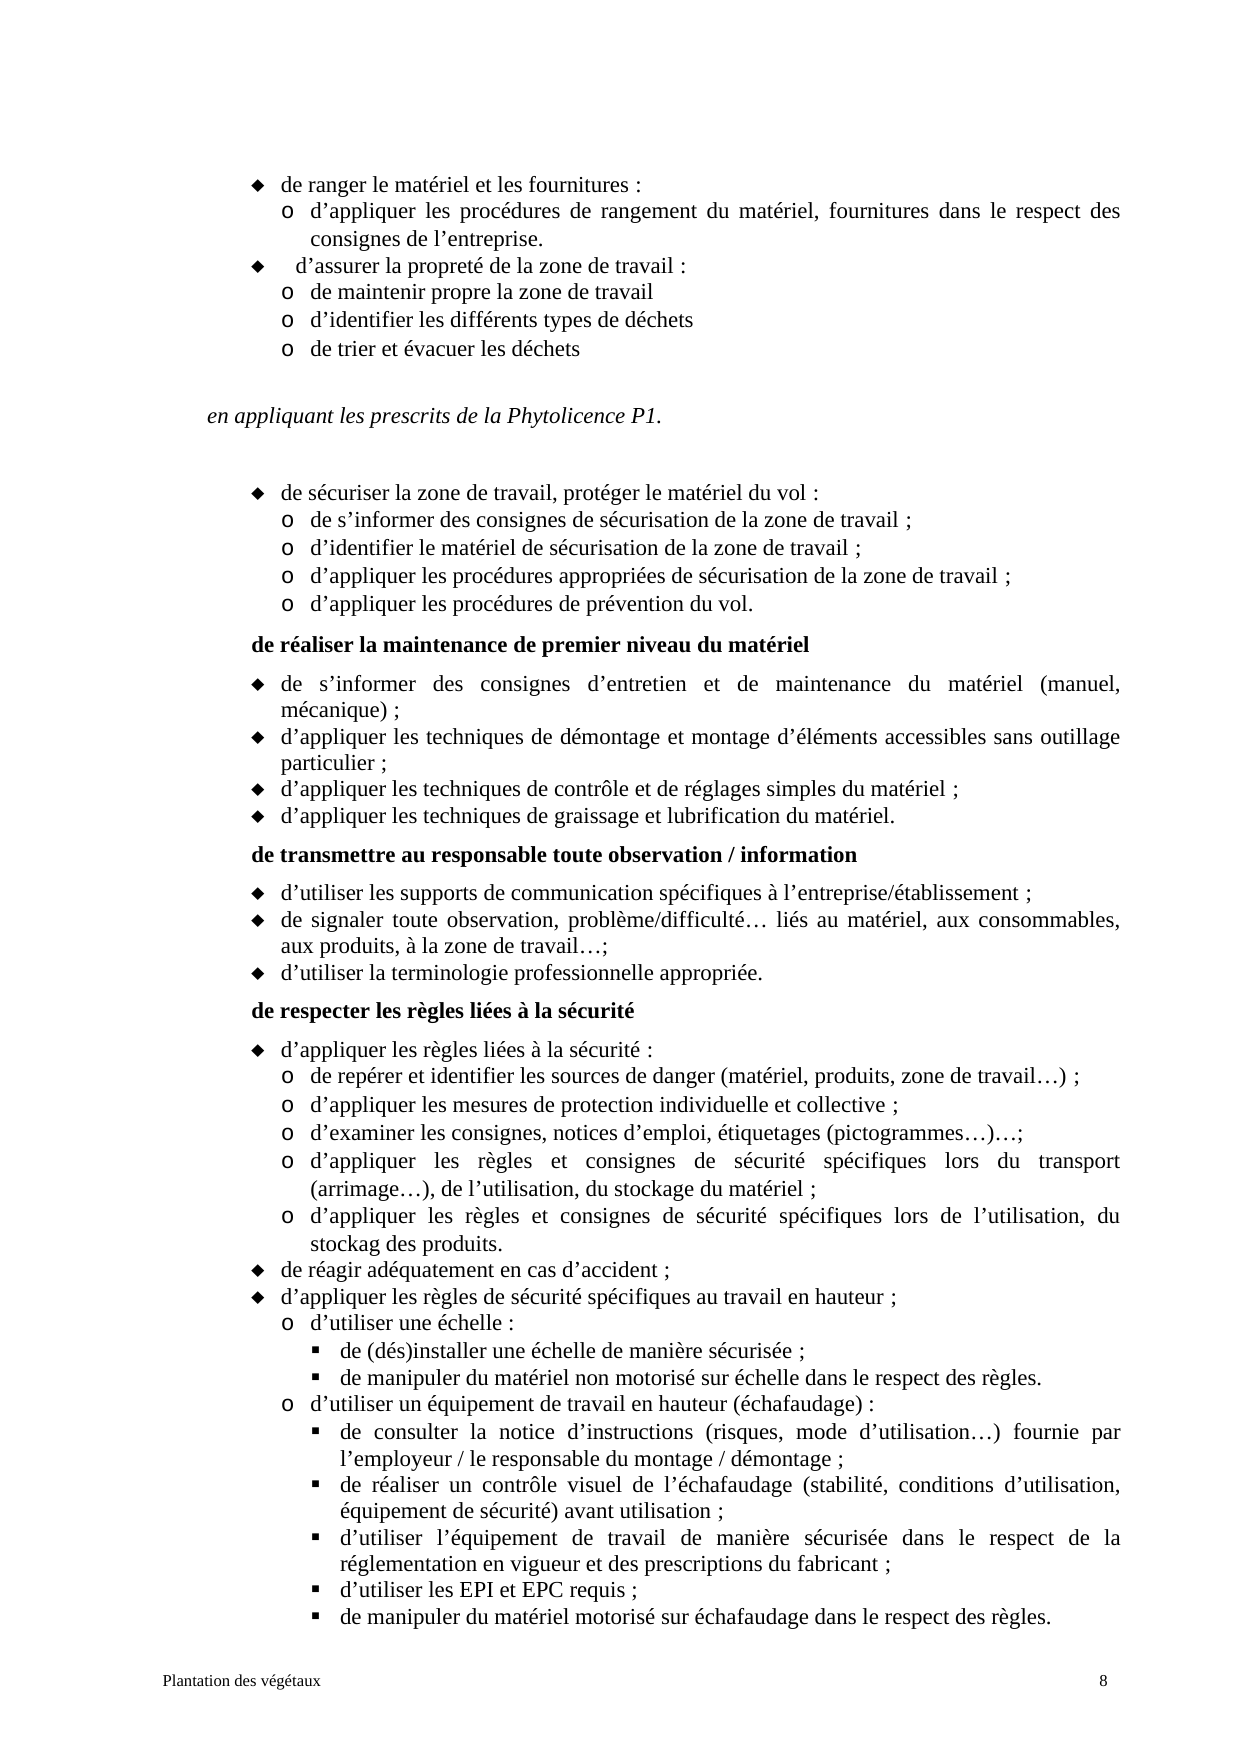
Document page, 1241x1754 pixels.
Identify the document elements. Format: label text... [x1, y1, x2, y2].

text de respecter les règles liées à la sécurité [251, 997, 1122, 1024]
list de réagir adéquatement en cas d’accident ; [251, 1256, 1122, 1283]
text de réaliser la maintenance de premier niveau du matériel [251, 631, 1122, 657]
list de consulter la notice d’instructions (risques, mode d’utilisation…) fournie par l’employeur / le responsable du montage / démontage ; [310, 1418, 1122, 1471]
list de (dés)installer une échelle de manière sécurisée ; [310, 1337, 1122, 1364]
list d’utiliser la terminologie professionnelle appropriée. [251, 958, 1122, 985]
list d’assurer la propreté de la zone de travail : [251, 252, 1122, 278]
list de manipuler du matériel non motorisé sur échelle dans le respect des règles. [310, 1364, 1122, 1390]
list d’appliquer les mesures de protection individuelle et collective ; [281, 1091, 1122, 1119]
list d’appliquer les règles et consignes de sécurité spécifiques lors de l’utilisation, du stockag des produits. [281, 1202, 1122, 1256]
list d’utiliser les EPI et EPC requis ; [310, 1576, 1122, 1603]
list d’appliquer les techniques de démontage et montage d’éléments accessibles sans outillage particulier ; [251, 723, 1122, 775]
list d’identifier les différents types de déchets [281, 306, 1122, 334]
list d’utiliser l’équipement de travail de manière sécurisée dans le respect de la réglementation en vigueur et des prescriptions du fabricant ; [310, 1524, 1122, 1576]
text de transmettre au responsable toute observation / information [251, 841, 1122, 867]
list de s’informer des consignes de sécurisation de la zone de travail ; [281, 506, 1122, 534]
text en appliquant les prescrits de la Phytolicence P1. [162, 402, 1122, 428]
list d’appliquer les techniques de graissage et lubrification du matériel. [251, 802, 1122, 828]
list d’utiliser une échelle : [281, 1309, 1122, 1337]
list de s’informer des consignes d’entretien et de maintenance du matériel (manuel, mécanique) ; [251, 670, 1122, 723]
list de signaler toute observation, problème/difficulté… liés au matériel, aux consommables, aux produits, à la zone de travail…; [251, 906, 1122, 958]
list d’appliquer les procédures de rangement du matériel, fournitures dans le respect des consignes de l’entreprise. [281, 197, 1122, 252]
list de repérer et identifier les sources de danger (matériel, produits, zone de travail…) ; [281, 1063, 1122, 1091]
list d’utiliser un équipement de travail en hauteur (échafaudage) : [281, 1390, 1122, 1418]
list d’appliquer les règles de sécurité spécifiques au travail en hauteur ; [251, 1283, 1122, 1309]
list de sécuriser la zone de travail, protéger le matériel du vol : [251, 479, 1122, 506]
list de ranger le matériel et les fournitures : [251, 171, 1122, 197]
list de manipuler du matériel motorisé sur échafaudage dans le respect des règles. [310, 1603, 1122, 1629]
list d’examiner les consignes, notices d’emploi, étiquetages (pictogrammes…)…; [281, 1119, 1122, 1147]
list de maintenir propre la zone de travail [281, 278, 1122, 306]
list d’identifier le matériel de sécurisation de la zone de travail ; [281, 534, 1122, 562]
list de trier et évacuer les déchets [281, 334, 1122, 363]
list d’appliquer les techniques de contrôle et de réglages simples du matériel ; [251, 775, 1122, 802]
list d’appliquer les règles et consignes de sécurité spécifiques lors du transport (arrimage…), de l’utilisation, du stockage du matériel ; [281, 1147, 1122, 1202]
list d’appliquer les règles liées à la sécurité : [251, 1036, 1122, 1063]
list de réaliser un contrôle visuel de l’échafaudage (stabilité, conditions d’utilisation, équipement de sécurité) avant utilisation ; [310, 1471, 1122, 1524]
list d’utiliser les supports de communication spécifiques à l’entreprise/établissement ; [251, 879, 1122, 906]
list d’appliquer les procédures de prévention du vol. [281, 590, 1122, 619]
list d’appliquer les procédures appropriées de sécurisation de la zone de travail ; [281, 562, 1122, 590]
